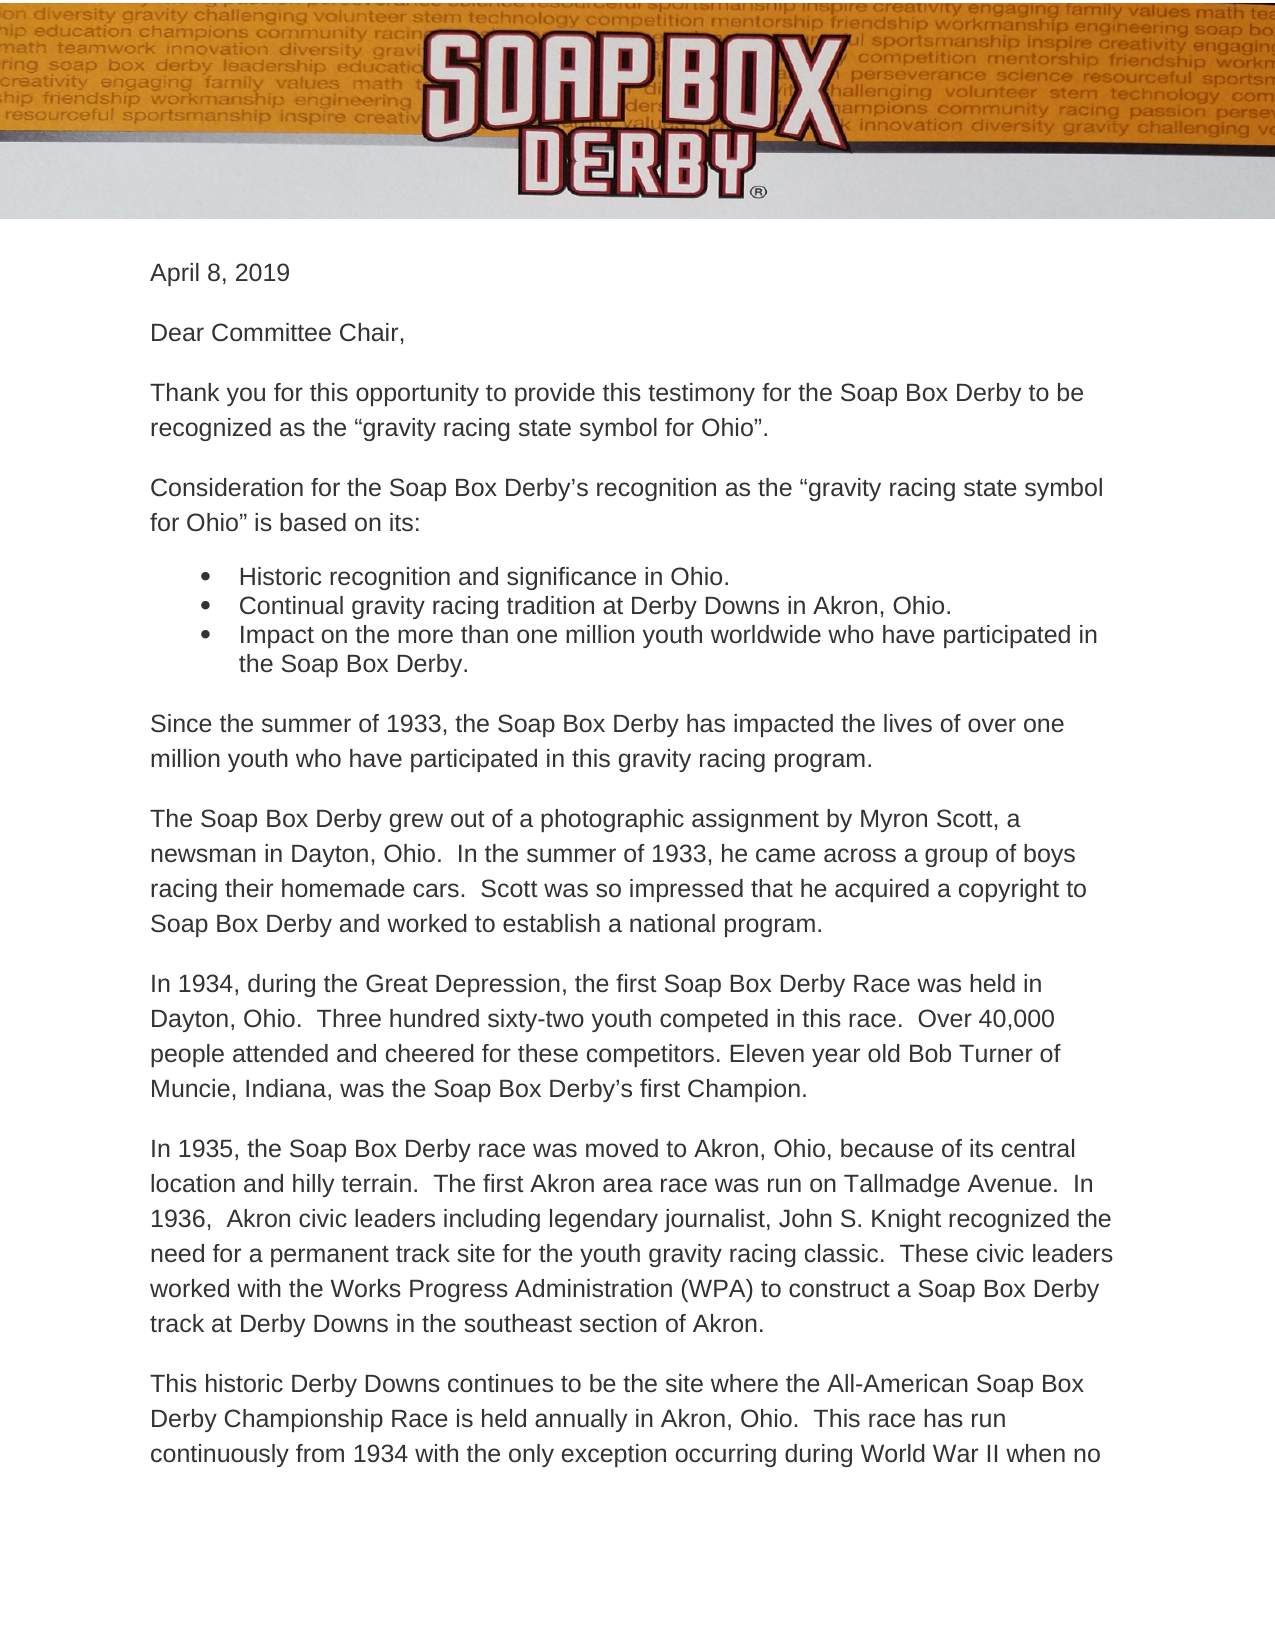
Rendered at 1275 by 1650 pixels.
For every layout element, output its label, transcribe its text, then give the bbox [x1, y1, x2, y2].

picture [0, 3, 1275, 219]
list Historic recognition and significance in Ohio. [201, 562, 1125, 591]
text April 8, 2019 [150, 252, 1125, 287]
list Continual gravity racing tradition at Derby Downs in Akron, Ohio. [201, 591, 1125, 620]
list Impact on the more than one million youth worldwide who have participated in the Soap Box Derby. [201, 620, 1125, 677]
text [150, 1362, 1125, 1467]
text Consideration for the Soap Box Derby’s recognition as the “gravity racing state symbol for Ohio” is based on its: [150, 467, 1125, 537]
text Thank you for this opportunity to provide this testimony for the Soap Box Derby to be recognized as the “gravity racing state symbol for Ohio”. [150, 372, 1125, 442]
text Dear Committee Chair, [150, 312, 1125, 347]
text Since the summer of 1933, the Soap Box Derby has impacted the lives of over one million youth who have participated in this gravity racing program. [150, 702, 1125, 772]
text In 1935, the Soap Box Derby race was moved to Akron, Ohio, because of its central location and hilly terrain. The first Akron area race was run on Tallmadge Avenue. In 1936, Akron civic leaders including legendary journalist, John S. Knight recognized the need for a permanent track site for the youth gravity racing classic. These civic leaders worked with the Works Progress Administration (WPA) to construct a Soap Box Derby track at Derby Downs in the southeast section of Akron. [150, 1127, 1125, 1337]
text The Soap Box Derby grew out of a photographic assignment by Myron Scott, a newsman in Dayton, Ohio. In the summer of 1933, he came across a group of boys racing their homemade cars. Scott was so impressed that he acquired a copyright to Soap Box Derby and worked to establish a national program. [150, 797, 1125, 937]
text In 1934, during the Great Depression, the first Soap Box Derby Race was held in Dayton, Ohio. Three hundred sixty-two youth competed in this race. Over 40,000 people attended and cheered for these competitors. Eleven year old Bob Turner of Muncie, Indiana, was the Soap Box Derby’s first Champion. [150, 962, 1125, 1102]
